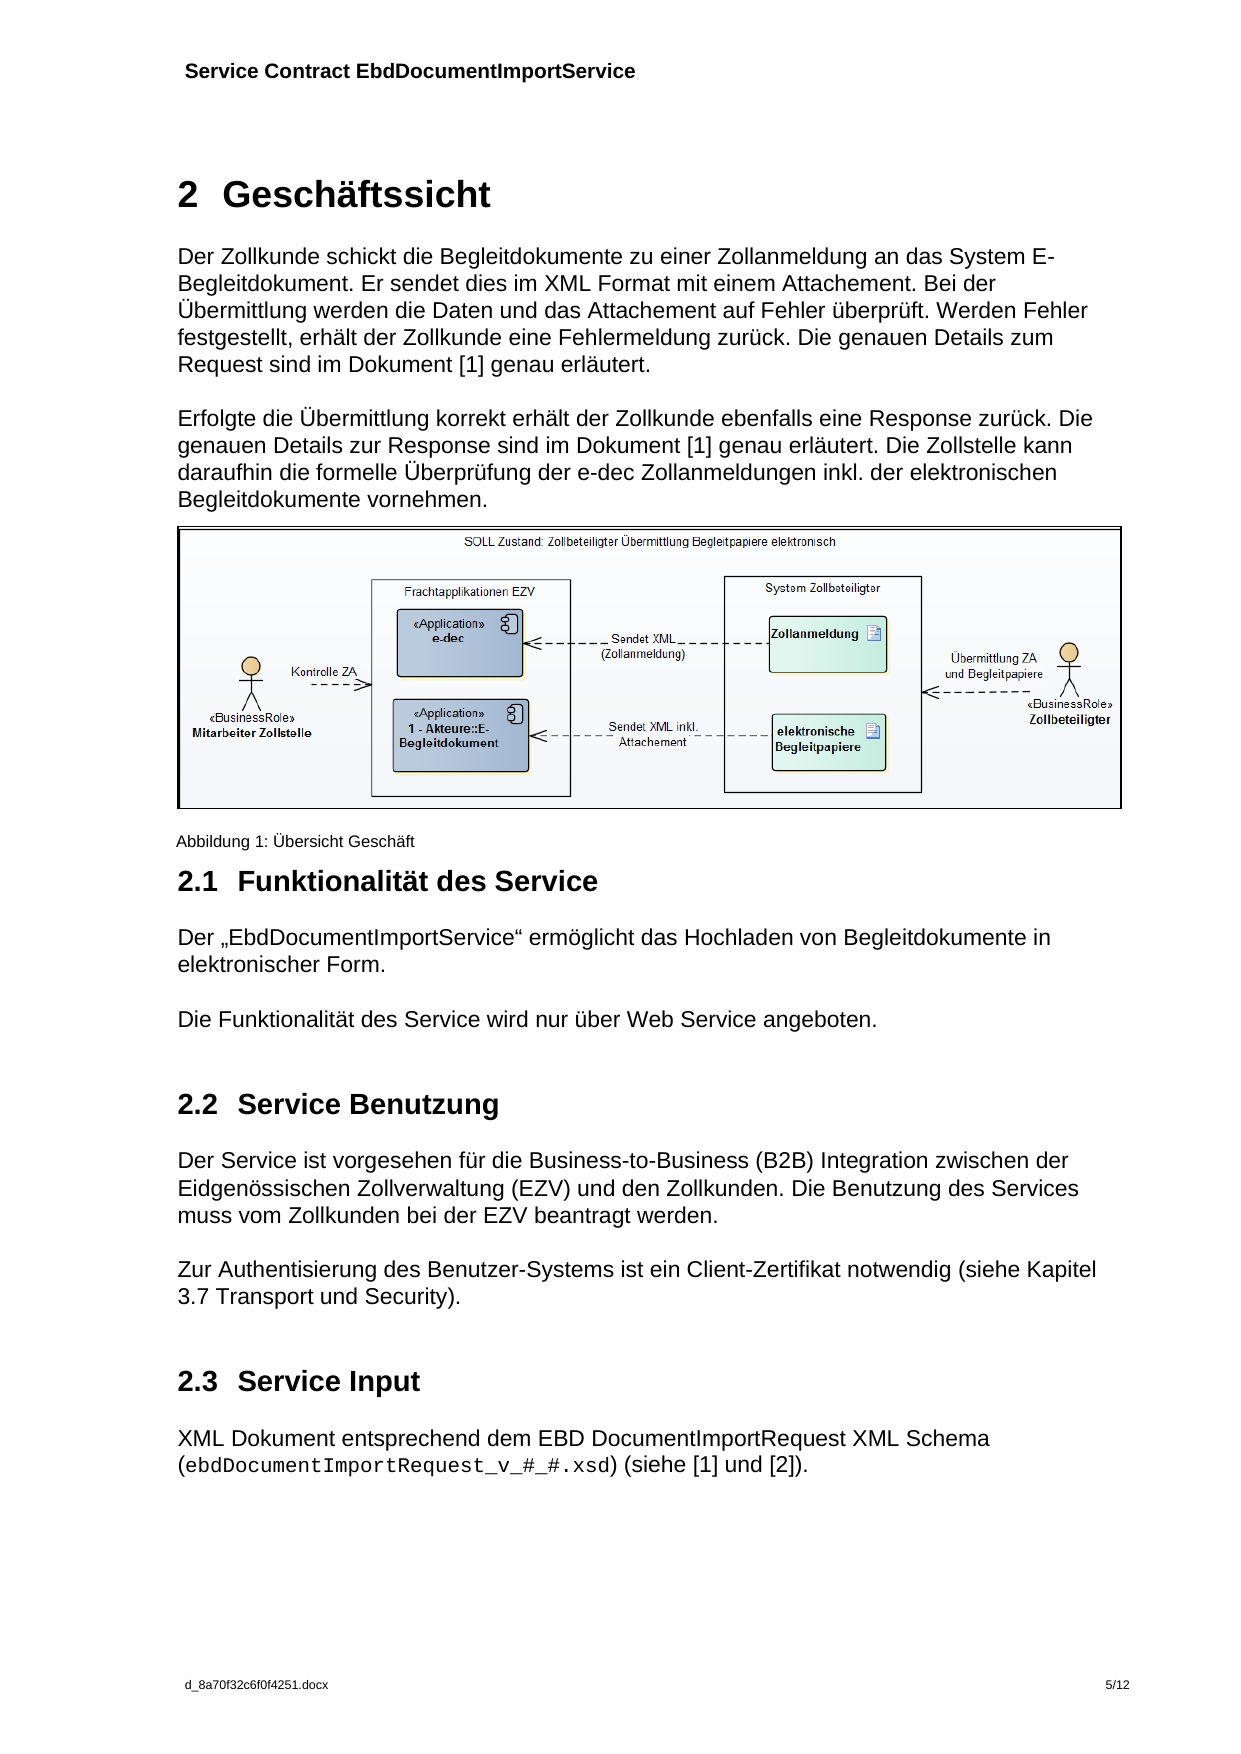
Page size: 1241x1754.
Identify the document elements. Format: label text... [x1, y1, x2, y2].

subtitle Service Input [177, 1364, 1122, 1397]
text Zur Authentisierung des Benutzer-Systems ist ein Client-Zertifikat notwendig (siehe Kapitel 3.7 Transport und Security). [177, 1256, 1122, 1310]
subtitle Funktionalität des Service [177, 809, 1122, 897]
subtitle Geschäftssicht [177, 172, 1122, 215]
text Die Funktionalität des Service wird nur über Web Service angeboten. [177, 1005, 1122, 1032]
picture [179, 527, 1120, 808]
text Der Service ist vorgesehen für die Business-to-Business (B2B) Integration zwischen der Eidgenössischen Zollverwaltung (EZV) und den Zollkunden. Die Benutzung des Services muss vom Zollkunden bei der EZV beantragt werden. [177, 1147, 1122, 1228]
text Der Zollkunde schickt die Begleitdokumente zu einer Zollanmeldung an das System E-Begleitdokument. Er sendet dies im XML Format mit einem Attachement. Bei der Übermittlung werden die Daten und das Attachement auf Fehler überprüft. Werden Fehler festgestellt, erhält der Zollkunde eine Fehlermeldung zurück. Die genauen Details zum Request sind im Dokument [1] genau erläutert. [177, 242, 1122, 378]
text XML Dokument entsprechend dem EBD DocumentImportRequest XML Schema (ebdDocumentImportRequest_v_#_#.xsd) (siehe [1] und [2]). [177, 1424, 1122, 1479]
text Erfolgte die Übermittlung korrekt erhält der Zollkunde ebenfalls eine Response zurück. Die genauen Details zur Response sind im Dokument [1] genau erläutert. Die Zollstelle kann daraufhin die formelle Überprüfung der e-dec Zollanmeldungen inkl. der elektronischen Begleitdokumente vornehmen. [177, 405, 1122, 513]
subtitle Service Benutzung [177, 1087, 1122, 1120]
text Der „EbdDocumentImportService“ ermöglicht das Hochladen von Begleitdokumente in elektronischer Form. [177, 924, 1122, 978]
